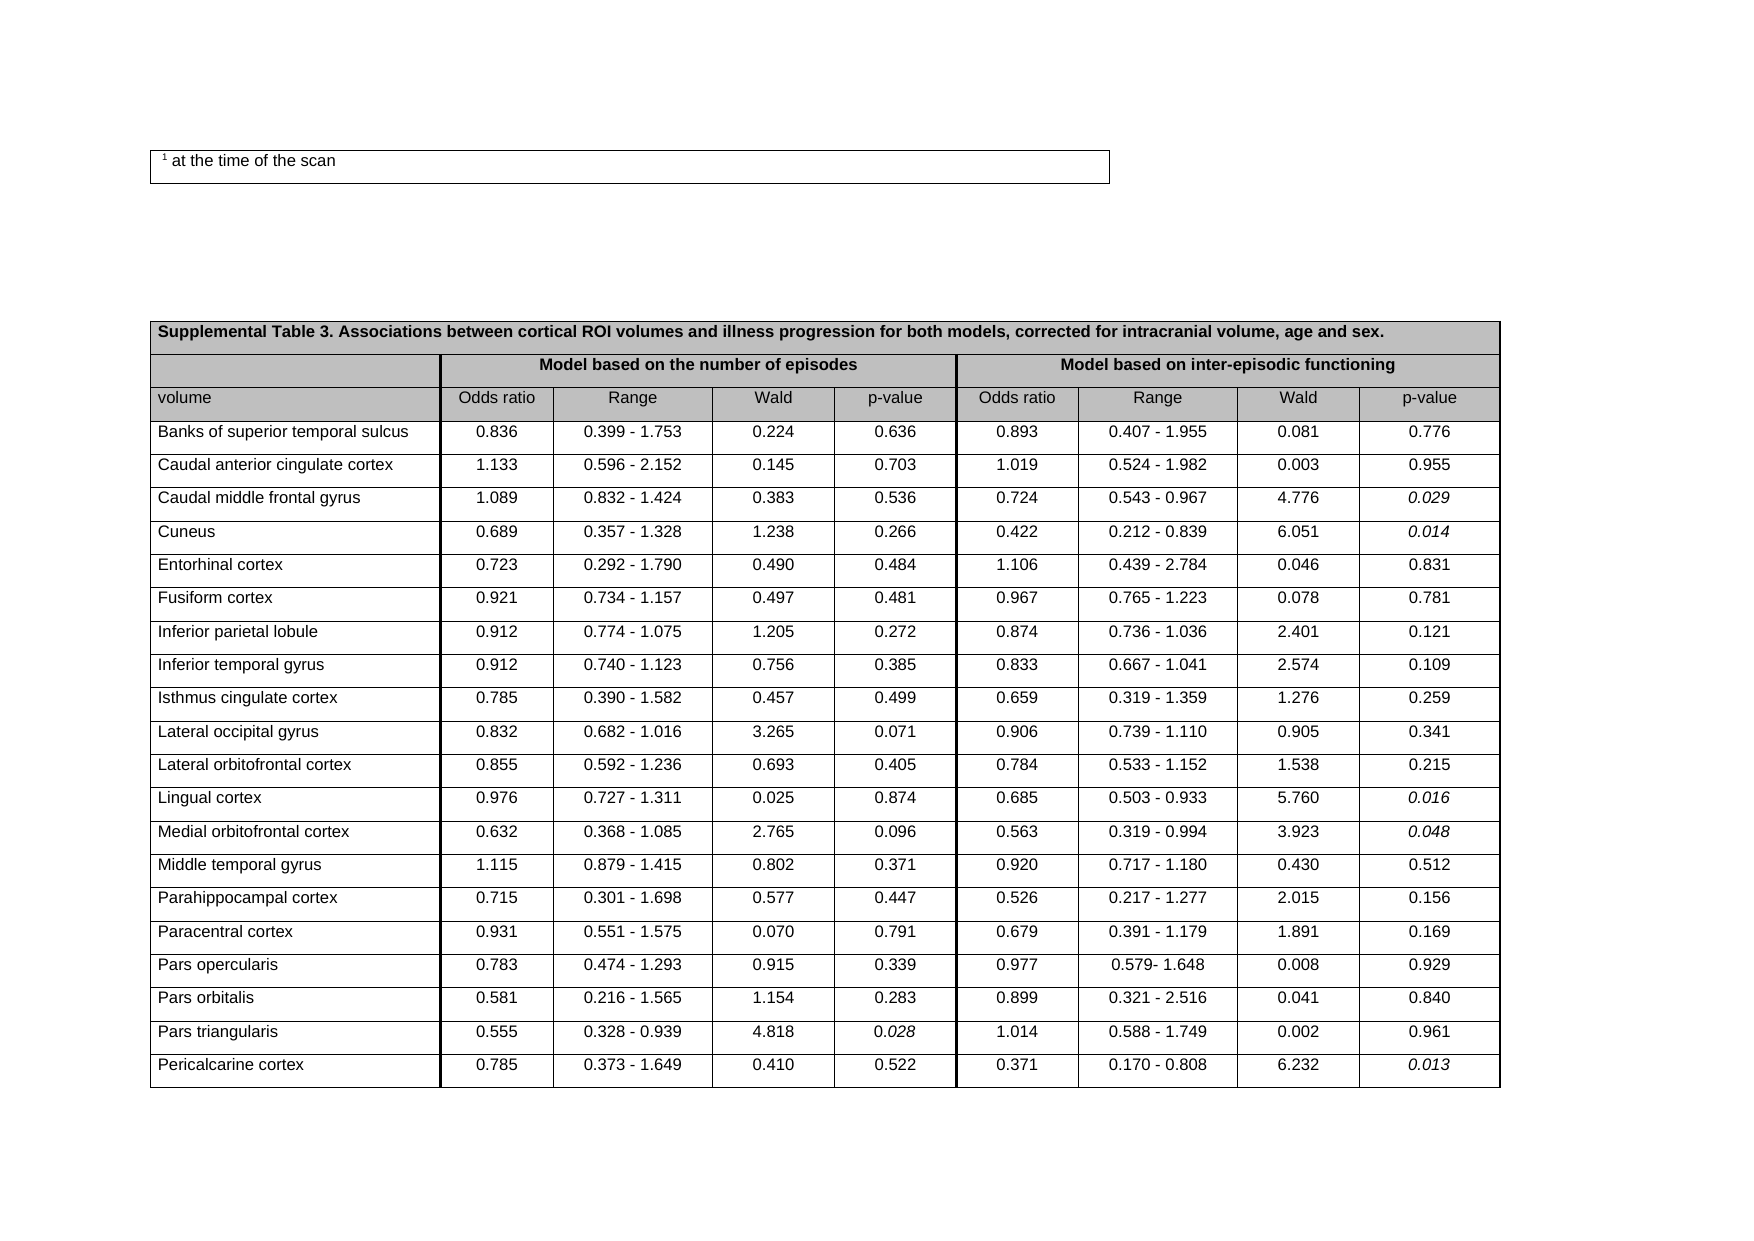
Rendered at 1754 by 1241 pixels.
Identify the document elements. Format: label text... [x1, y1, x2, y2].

table_cell 0.551 - 1.575 [554, 922, 712, 954]
table_cell 0.765 - 1.223 [1079, 588, 1237, 621]
table_cell 0.357 - 1.328 [554, 522, 712, 554]
table_cell 0.390 - 1.582 [554, 688, 712, 721]
table_cell 1.133 [442, 455, 553, 487]
table_cell 0.577 [713, 888, 834, 921]
table_cell Cuneus [151, 522, 439, 554]
table_cell 0.679 [958, 922, 1078, 954]
table_cell Pars orbitalis [151, 988, 439, 1021]
table_cell 0.341 [1360, 722, 1499, 754]
table_cell 0.497 [713, 588, 834, 621]
table_cell 0.283 [835, 988, 955, 1021]
table_cell 0.802 [713, 855, 834, 887]
table_cell 0.224 [713, 422, 834, 454]
table_cell 0.121 [1360, 622, 1499, 654]
table_cell 0.920 [958, 855, 1078, 887]
table_cell 0.727 - 1.311 [554, 788, 712, 821]
table_cell 0.096 [835, 822, 955, 854]
table_cell 0.636 [835, 422, 955, 454]
table_cell 0.028 [835, 1022, 955, 1054]
table_cell 0.739 - 1.110 [1079, 722, 1237, 754]
table_cell 0.008 [1238, 955, 1359, 987]
table_cell 6.232 [1238, 1055, 1359, 1087]
table_cell Paracentral cortex [151, 922, 439, 954]
table_cell Inferior parietal lobule [151, 622, 439, 654]
table_cell 0.874 [958, 622, 1078, 654]
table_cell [151, 151, 1109, 183]
table_cell 0.025 [713, 788, 834, 821]
table_cell Isthmus cingulate cortex [151, 688, 439, 721]
table_cell 0.368 - 1.085 [554, 822, 712, 854]
table_cell 2.765 [713, 822, 834, 854]
table_cell 0.831 [1360, 555, 1499, 587]
table_cell 6.051 [1238, 522, 1359, 554]
table_cell 0.071 [835, 722, 955, 754]
table_cell 0.879 - 1.415 [554, 855, 712, 887]
table_cell 0.596 - 2.152 [554, 455, 712, 487]
table_cell 1.154 [713, 988, 834, 1021]
table_cell 2.574 [1238, 655, 1359, 687]
table_cell 0.399 - 1.753 [554, 422, 712, 454]
table_cell Lateral occipital gyrus [151, 722, 439, 754]
table_cell 0.961 [1360, 1022, 1499, 1054]
table_cell 1.891 [1238, 922, 1359, 954]
table_cell 0.899 [958, 988, 1078, 1021]
table_cell Lingual cortex [151, 788, 439, 821]
table_cell 0.522 [835, 1055, 955, 1087]
table_cell 0.319 - 0.994 [1079, 822, 1237, 854]
table_cell 0.563 [958, 822, 1078, 854]
table_cell 0.391 - 1.179 [1079, 922, 1237, 954]
table_cell 0.921 [442, 588, 553, 621]
table_cell 0.169 [1360, 922, 1499, 954]
table_cell 0.592 - 1.236 [554, 755, 712, 787]
table_cell 0.977 [958, 955, 1078, 987]
table_cell 0.893 [958, 422, 1078, 454]
table_cell Odds ratio [442, 388, 553, 421]
table_cell 0.774 - 1.075 [554, 622, 712, 654]
table_cell Odds ratio [958, 388, 1078, 421]
table_cell Range [1079, 388, 1237, 421]
table_cell 0.734 - 1.157 [554, 588, 712, 621]
table_cell 0.078 [1238, 588, 1359, 621]
table_cell 0.905 [1238, 722, 1359, 754]
table_cell 0.783 [442, 955, 553, 987]
table_cell Middle temporal gyrus [151, 855, 439, 887]
table_cell 0.048 [1360, 822, 1499, 854]
table_cell 4.776 [1238, 488, 1359, 521]
table_cell 0.659 [958, 688, 1078, 721]
table_cell 0.145 [713, 455, 834, 487]
table_cell 0.339 [835, 955, 955, 987]
table_cell 0.383 [713, 488, 834, 521]
table_cell 3.923 [1238, 822, 1359, 854]
table_cell 0.212 - 0.839 [1079, 522, 1237, 554]
table_cell 0.457 [713, 688, 834, 721]
table_cell 0.533 - 1.152 [1079, 755, 1237, 787]
table_cell 0.723 [442, 555, 553, 587]
table_cell Caudal middle frontal gyrus [151, 488, 439, 521]
table_cell 0.272 [835, 622, 955, 654]
table_cell 0.912 [442, 622, 553, 654]
table_cell Fusiform cortex [151, 588, 439, 621]
table_cell 0.791 [835, 922, 955, 954]
table_cell 0.915 [713, 955, 834, 987]
table_cell 0.499 [835, 688, 955, 721]
table_cell 0.776 [1360, 422, 1499, 454]
table_cell 0.929 [1360, 955, 1499, 987]
table_cell 0.931 [442, 922, 553, 954]
table_cell 1.276 [1238, 688, 1359, 721]
table_cell Entorhinal cortex [151, 555, 439, 587]
table_cell Model based on the number of episodes [442, 355, 955, 387]
table_cell 0.481 [835, 588, 955, 621]
table_cell 0.524 - 1.982 [1079, 455, 1237, 487]
table_cell 0.724 [958, 488, 1078, 521]
table_cell 0.029 [1360, 488, 1499, 521]
table_cell 1.238 [713, 522, 834, 554]
table_cell 0.784 [958, 755, 1078, 787]
table_cell Pars opercularis [151, 955, 439, 987]
table_cell 0.976 [442, 788, 553, 821]
table_cell 0.836 [442, 422, 553, 454]
table_cell 0.715 [442, 888, 553, 921]
table_cell Lateral orbitofrontal cortex [151, 755, 439, 787]
table_cell 0.410 [713, 1055, 834, 1087]
table_cell 0.484 [835, 555, 955, 587]
table_cell 0.543 - 0.967 [1079, 488, 1237, 521]
table_header Supplemental Table 3. Associations between cortical ROI volumes and illness progression for both models, corrected for intracranial volume, age and sex. [151, 322, 1499, 354]
table_cell 1.115 [442, 855, 553, 887]
table_cell 0.013 [1360, 1055, 1499, 1087]
table_cell 0.407 - 1.955 [1079, 422, 1237, 454]
table_cell 0.109 [1360, 655, 1499, 687]
table_cell 0.785 [442, 1055, 553, 1087]
table_cell 0.588 - 1.749 [1079, 1022, 1237, 1054]
table_cell 0.781 [1360, 588, 1499, 621]
table_cell 0.906 [958, 722, 1078, 754]
table_cell 5.760 [1238, 788, 1359, 821]
table_cell 0.156 [1360, 888, 1499, 921]
table_cell 0.170 - 0.808 [1079, 1055, 1237, 1087]
table_cell 0.070 [713, 922, 834, 954]
table_cell 0.215 [1360, 755, 1499, 787]
table_cell 0.217 - 1.277 [1079, 888, 1237, 921]
table_cell Medial orbitofrontal cortex [151, 822, 439, 854]
table_cell 0.736 - 1.036 [1079, 622, 1237, 654]
table_cell 0.526 [958, 888, 1078, 921]
table_cell 0.259 [1360, 688, 1499, 721]
table_cell 0.292 - 1.790 [554, 555, 712, 587]
table_cell 0.373 - 1.649 [554, 1055, 712, 1087]
table_cell 0.833 [958, 655, 1078, 687]
table_cell 0.912 [442, 655, 553, 687]
table_cell 1.019 [958, 455, 1078, 487]
table_cell 1.538 [1238, 755, 1359, 787]
table_cell 0.422 [958, 522, 1078, 554]
table_cell Wald [1238, 388, 1359, 421]
table_cell 0.756 [713, 655, 834, 687]
table_cell 0.840 [1360, 988, 1499, 1021]
table_cell 0.874 [835, 788, 955, 821]
table_cell 0.832 [442, 722, 553, 754]
table_cell 0.014 [1360, 522, 1499, 554]
table_cell 0.685 [958, 788, 1078, 821]
table_cell 0.967 [958, 588, 1078, 621]
table_cell 0.319 - 1.359 [1079, 688, 1237, 721]
table_cell volume [151, 388, 439, 421]
table_cell 0.855 [442, 755, 553, 787]
table_cell 1.089 [442, 488, 553, 521]
table_cell [151, 355, 439, 387]
table_cell 0.693 [713, 755, 834, 787]
table_cell 0.405 [835, 755, 955, 787]
table_cell 0.321 - 2.516 [1079, 988, 1237, 1021]
table_cell Caudal anterior cingulate cortex [151, 455, 439, 487]
table_cell 0.581 [442, 988, 553, 1021]
table_cell 0.632 [442, 822, 553, 854]
table_cell 3.265 [713, 722, 834, 754]
table_cell 0.371 [835, 855, 955, 887]
table_cell 0.555 [442, 1022, 553, 1054]
table_cell 1.014 [958, 1022, 1078, 1054]
table_cell 0.682 - 1.016 [554, 722, 712, 754]
table_cell 0.503 - 0.933 [1079, 788, 1237, 821]
table_cell 0.385 [835, 655, 955, 687]
table_cell Banks of superior temporal sulcus [151, 422, 439, 454]
table_cell Inferior temporal gyrus [151, 655, 439, 687]
table_cell 0.512 [1360, 855, 1499, 887]
table_cell 0.490 [713, 555, 834, 587]
table_cell p-value [835, 388, 955, 421]
table_cell 1.106 [958, 555, 1078, 587]
table_cell 0.740 - 1.123 [554, 655, 712, 687]
table_cell 0.003 [1238, 455, 1359, 487]
table_cell 0.328 - 0.939 [554, 1022, 712, 1054]
table_cell Parahippocampal cortex [151, 888, 439, 921]
table_cell Pars triangularis [151, 1022, 439, 1054]
table_cell 4.818 [713, 1022, 834, 1054]
table_cell 0.703 [835, 455, 955, 487]
table_cell 2.401 [1238, 622, 1359, 654]
table_cell Pericalcarine cortex [151, 1055, 439, 1087]
table_cell 0.536 [835, 488, 955, 521]
table_cell 0.785 [442, 688, 553, 721]
table_cell 0.430 [1238, 855, 1359, 887]
table_cell 0.081 [1238, 422, 1359, 454]
table_cell 0.832 - 1.424 [554, 488, 712, 521]
table_cell 0.371 [958, 1055, 1078, 1087]
table_cell 0.041 [1238, 988, 1359, 1021]
table_cell 0.474 - 1.293 [554, 955, 712, 987]
table_cell 0.717 - 1.180 [1079, 855, 1237, 887]
table_cell 1.205 [713, 622, 834, 654]
table_cell 0.447 [835, 888, 955, 921]
table_cell Range [554, 388, 712, 421]
table_cell 0.301 - 1.698 [554, 888, 712, 921]
table_cell 2.015 [1238, 888, 1359, 921]
table_cell 0.266 [835, 522, 955, 554]
table_cell 0.579- 1.648 [1079, 955, 1237, 987]
table_cell Wald [713, 388, 834, 421]
table_cell 0.667 - 1.041 [1079, 655, 1237, 687]
table_cell 0.016 [1360, 788, 1499, 821]
table_cell 0.216 - 1.565 [554, 988, 712, 1021]
table_cell 0.689 [442, 522, 553, 554]
table_cell 0.955 [1360, 455, 1499, 487]
table_cell Model based on inter-episodic functioning [958, 355, 1499, 387]
table_cell p-value [1360, 388, 1499, 421]
table_cell 0.439 - 2.784 [1079, 555, 1237, 587]
table_cell 0.002 [1238, 1022, 1359, 1054]
table_cell 0.046 [1238, 555, 1359, 587]
